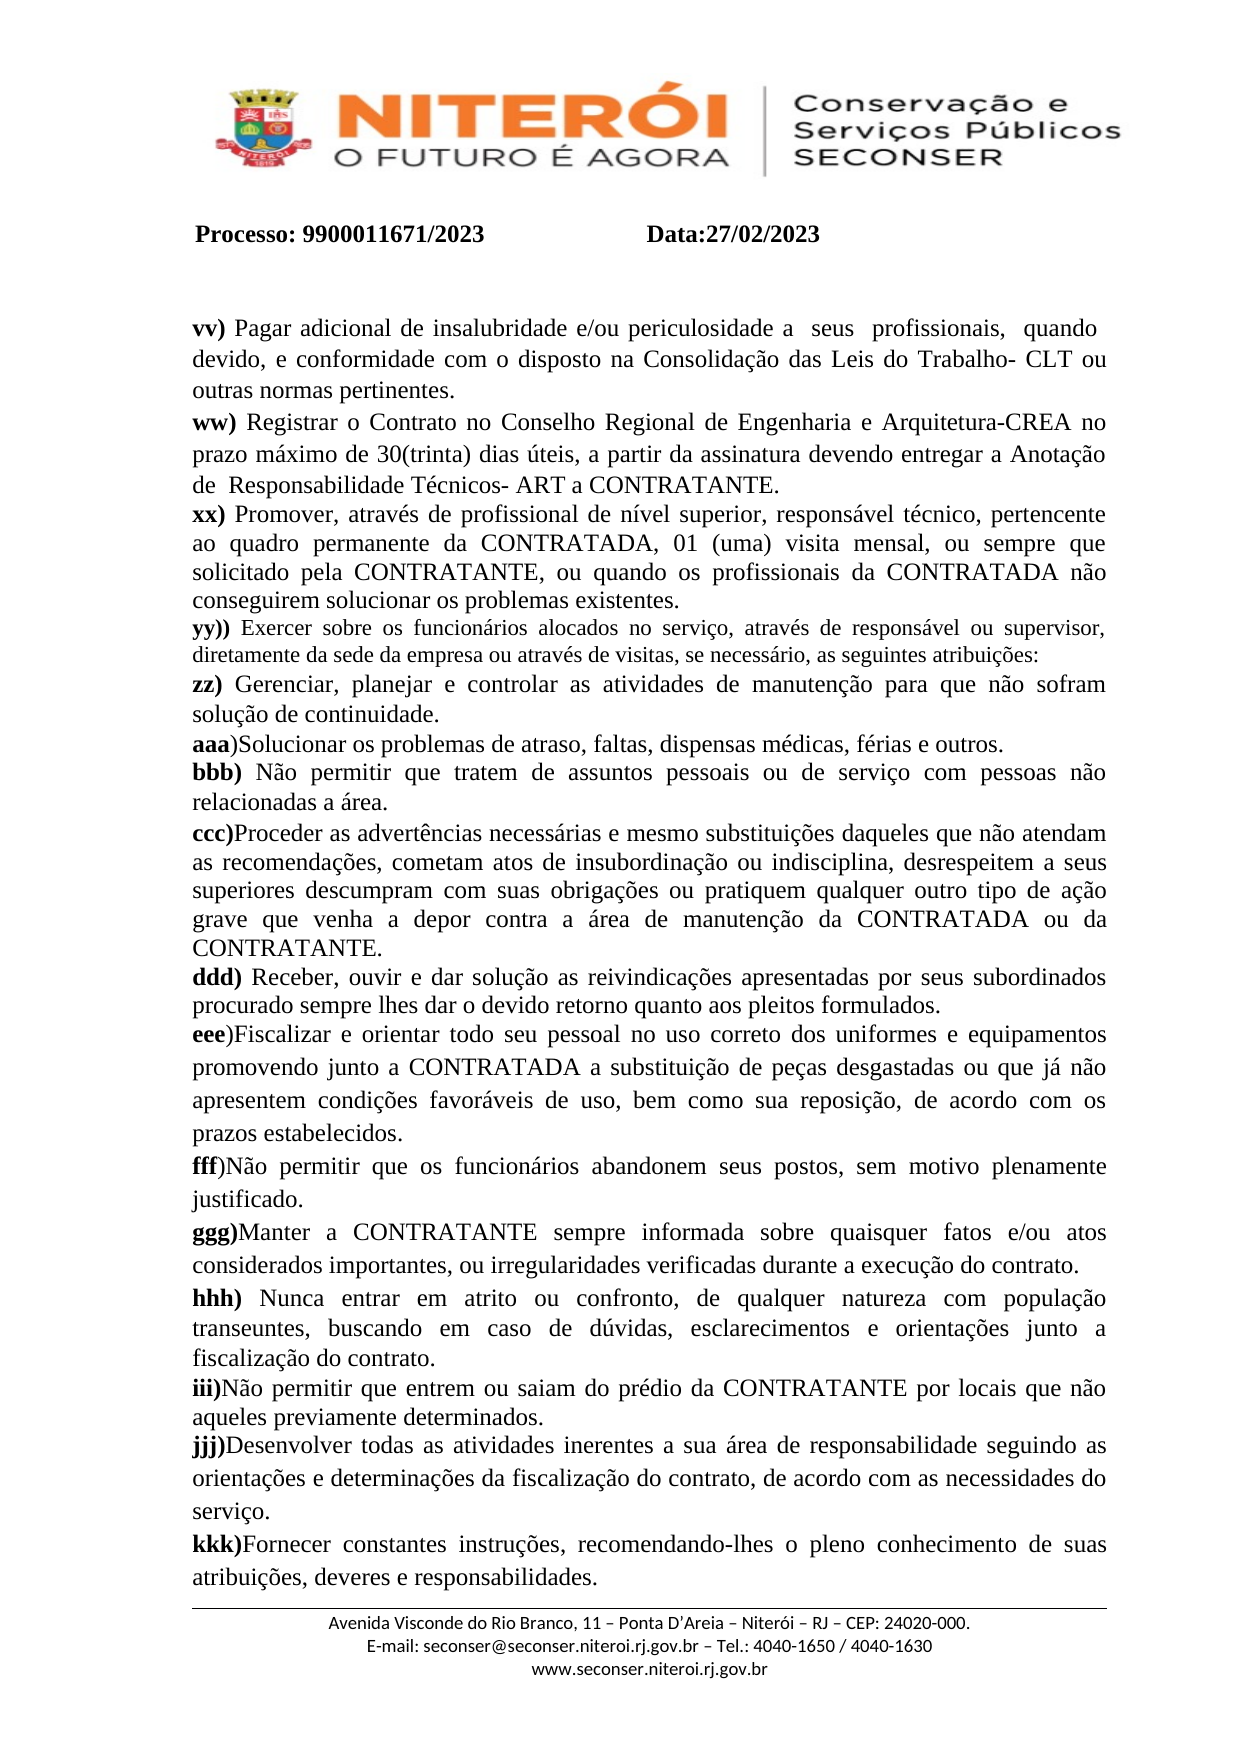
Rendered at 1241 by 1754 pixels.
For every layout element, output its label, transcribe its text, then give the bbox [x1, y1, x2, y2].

picture [192, 73, 1241, 193]
text vv) Pagar adicional de insalubridade e/ou periculosidade a seus profissionais, quando devido, e conformidade com o disposto na Consolidação das Leis do Trabalho- CLT ou outras normas pertinentes. [192, 311, 1107, 404]
text yy)) Exercer sobre os funcionários alocados no serviço, através de responsável ou supervisor, diretamente da sede da empresa ou através de visitas, se necessário, as seguintes atribuições: [192, 614, 1107, 668]
text ggg)Manter a CONTRATANTE sempre informada sobre quaisquer fatos e/ou atos considerados importantes, ou irregularidades verificadas durante a execução do contrato. [192, 1217, 1107, 1279]
text xx) Promover, através de profissional de nível superior, responsável técnico, pertencente ao quadro permanente da CONTRATADA, 01 (uma) visita mensal, ou sempre que solicitado pela CONTRATANTE, ou quando os profissionais da CONTRATADA não conseguirem solucionar os problemas existentes. [192, 499, 1107, 614]
text eee)Fiscalizar e orientar todo seu pessoal no uso correto dos uniformes e equipamentos promovendo junto a CONTRATADA a substituição de peças desgastadas ou que já não apresentem condições favoráveis de uso, bem como sua reposição, de acordo com os prazos estabelecidos. [192, 1019, 1107, 1147]
text kkk)Fornecer constantes instruções, recomendando-lhes o pleno conhecimento de suas atribuições, deveres e responsabilidades. [192, 1529, 1107, 1591]
text hhh) Nunca entrar em atrito ou confronto, de qualquer natureza com população transeuntes, buscando em caso de dúvidas, esclarecimentos e orientações junto a fiscalização do contrato. [192, 1283, 1107, 1372]
text fff)Não permitir que os funcionários abandonem seus postos, sem motivo plenamente justificado. [192, 1151, 1107, 1213]
text ww) Registrar o Contrato no Conselho Regional de Engenharia e Arquitetura-CREA no prazo máximo de 30(trinta) dias úteis, a partir da assinatura devendo entregar a Anotação de Responsabilidade Técnicos- ART a CONTRATANTE. [192, 405, 1107, 499]
text ddd) Receber, ouvir e dar solução as reivindicações apresentadas por seus subordinados procurado sempre lhes dar o devido retorno quanto aos pleitos formulados. [192, 962, 1107, 1019]
text iii)Não permitir que entrem ou saiam do prédio da CONTRATANTE por locais que não aqueles previamente determinados. [192, 1373, 1107, 1430]
text aaa)Solucionar os problemas de atraso, faltas, dispensas médicas, férias e outros. [192, 729, 1107, 757]
text ccc)Proceder as advertências necessárias e mesmo substituições daqueles que não atendam as recomendações, cometam atos de insubordinação ou indisciplina, desrespeitem a seus superiores descumpram com suas obrigações ou pratiquem qualquer outro tipo de ação grave que venha a depor contra a área de manutenção da CONTRATADA ou da CONTRATANTE. [192, 818, 1107, 962]
text zz) Gerenciar, planejar e controlar as atividades de manutenção para que não sofram solução de continuidade. [192, 669, 1107, 728]
text jjj)Desenvolver todas as atividades inerentes a sua área de responsabilidade seguindo as orientações e determinações da fiscalização do contrato, de acordo com as necessidades do serviço. [192, 1430, 1107, 1525]
text bbb) Não permitir que tratem de assuntos pessoais ou de serviço com pessoas não relacionadas a área. [192, 757, 1107, 816]
